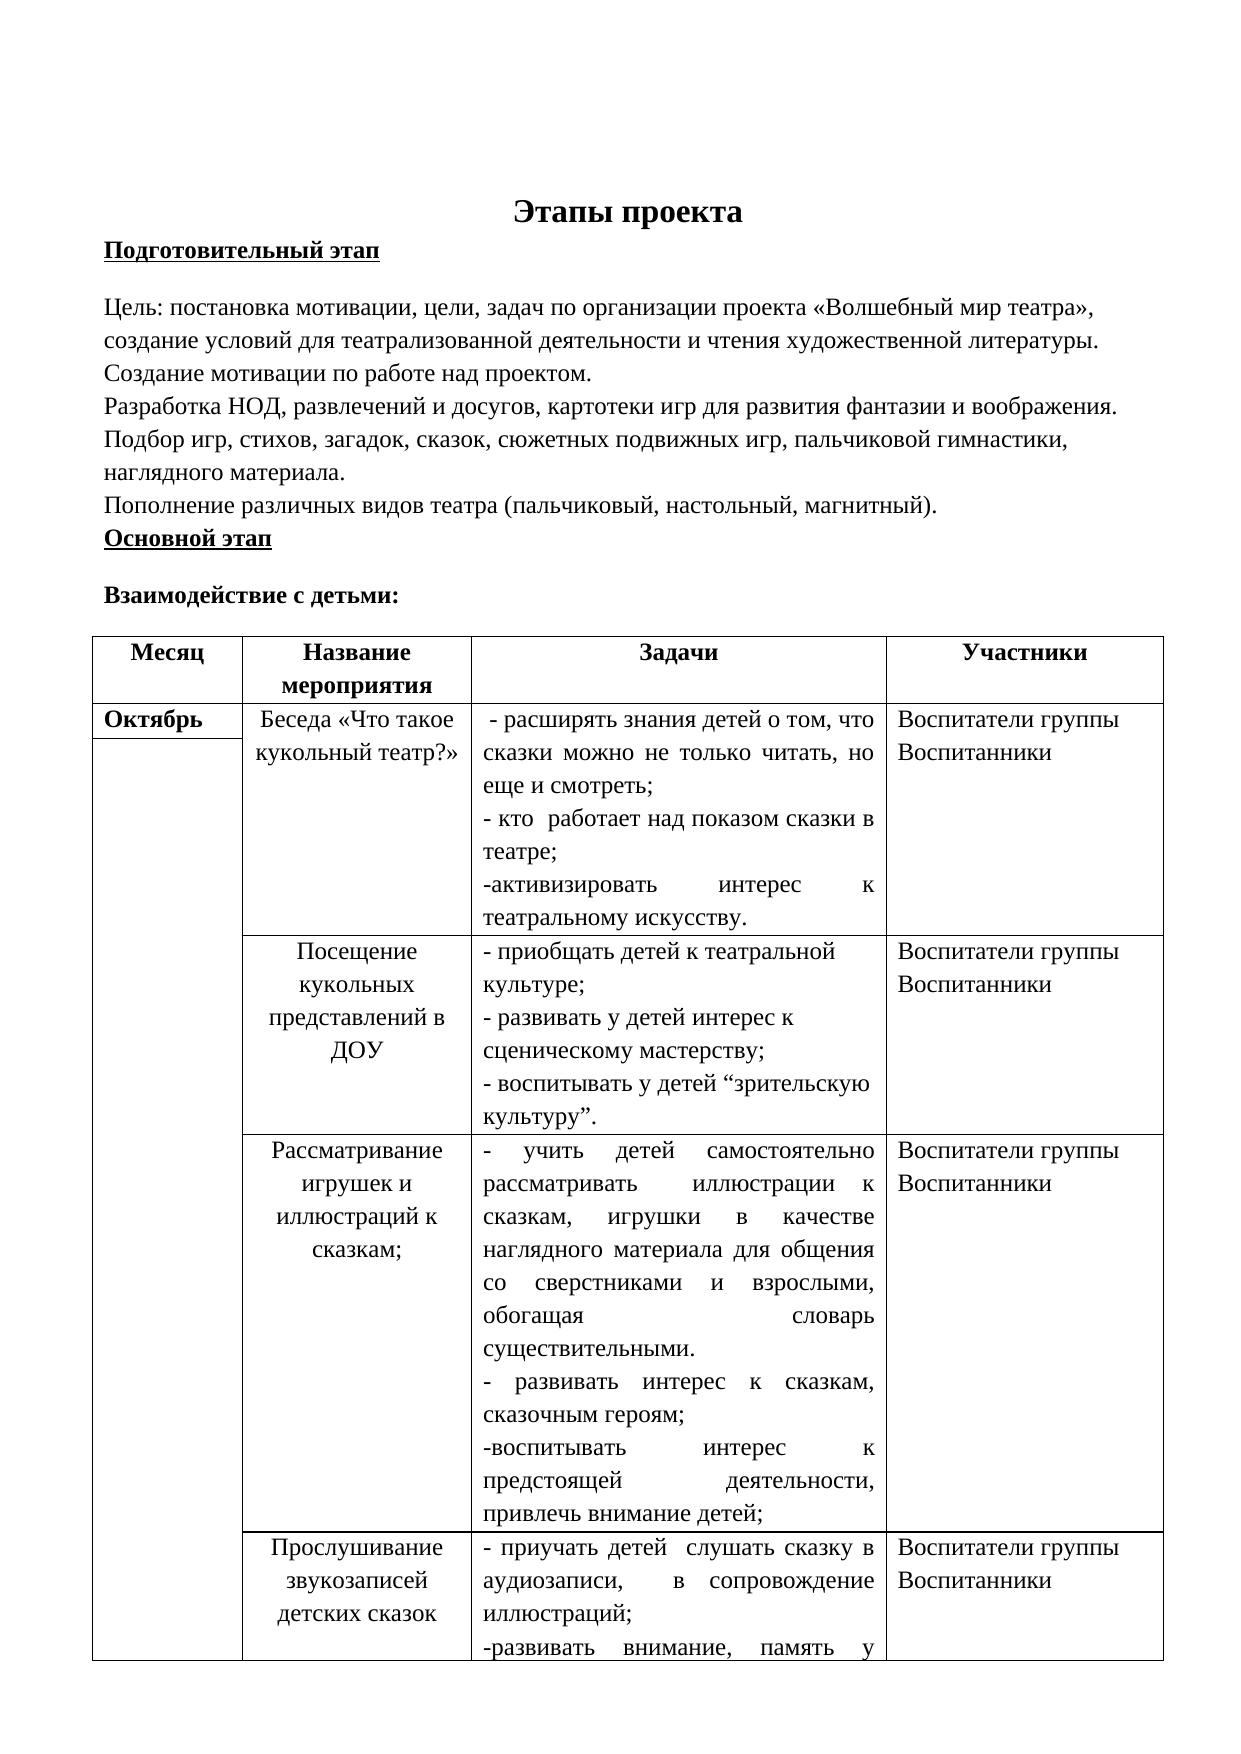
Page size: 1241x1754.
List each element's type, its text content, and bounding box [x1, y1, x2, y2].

table_cell Воспитатели группы Воспитанники [887, 1135, 1163, 1531]
table_cell Беседа «Что такое кукольный театр?» [243, 704, 471, 935]
table_cell Октябрь [93, 704, 242, 738]
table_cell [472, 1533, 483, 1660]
table_cell - приобщать детей к театральной культуре; - развивать у детей интерес к сценическому мастерству; - воспитывать у детей “зрительскую культуру”. [472, 936, 886, 1134]
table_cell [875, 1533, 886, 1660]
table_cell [243, 1533, 471, 1660]
table_header Задачи [472, 637, 886, 703]
table_cell - расширять знания детей о том, что сказки можно не только читать, но еще и смотреть; - кто работает над показом сказки в театре; -активизировать интерес к театральному искусству. [472, 704, 886, 935]
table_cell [887, 1533, 1163, 1660]
text Этапы проекта [103, 192, 1152, 230]
table_cell Посещение кукольных представлений в ДОУ [243, 936, 471, 1134]
table_cell - учить детей самостоятельно рассматривать иллюстрации к сказкам, игрушки в качестве наглядного материала для общения со сверстниками и взрослыми, обогащая словарь существительными. - развивать интерес к сказкам, сказочным героям; -воспитывать интерес к предстоящей деятельности, привлечь внимание детей; [472, 1135, 886, 1531]
table_cell Воспитатели группы Воспитанники [887, 936, 1163, 1134]
table_cell Воспитатели группы Воспитанники [887, 704, 1163, 935]
table_cell Рассматривание игрушек и иллюстраций к сказкам; [243, 1135, 471, 1531]
table_header Месяц [93, 637, 242, 703]
table_cell [93, 739, 242, 1660]
text Цель: постановка мотивации, цели, задач по организации проекта «Волшебный мир театра», создание условий для театрализованной деятельности и чтения художественной литературы. Создание мотивации по работе над проектом. Разработка НОД, развлечений и досугов, картотеки игр для развития фантазии и воображения. Подбор игр, стихов, загадок, сказок, сюжетных подвижных игр, пальчиковой гимнастики, наглядного материала. Пополнение различных видов театра (пальчиковый, настольный, магнитный). Основной этап [103, 292, 1152, 552]
table_header Название мероприятия [243, 637, 471, 703]
table_header Участники [887, 637, 1163, 703]
text Взаимодействие с детьми: [103, 580, 1152, 608]
text Подготовительный этап [103, 236, 1152, 264]
